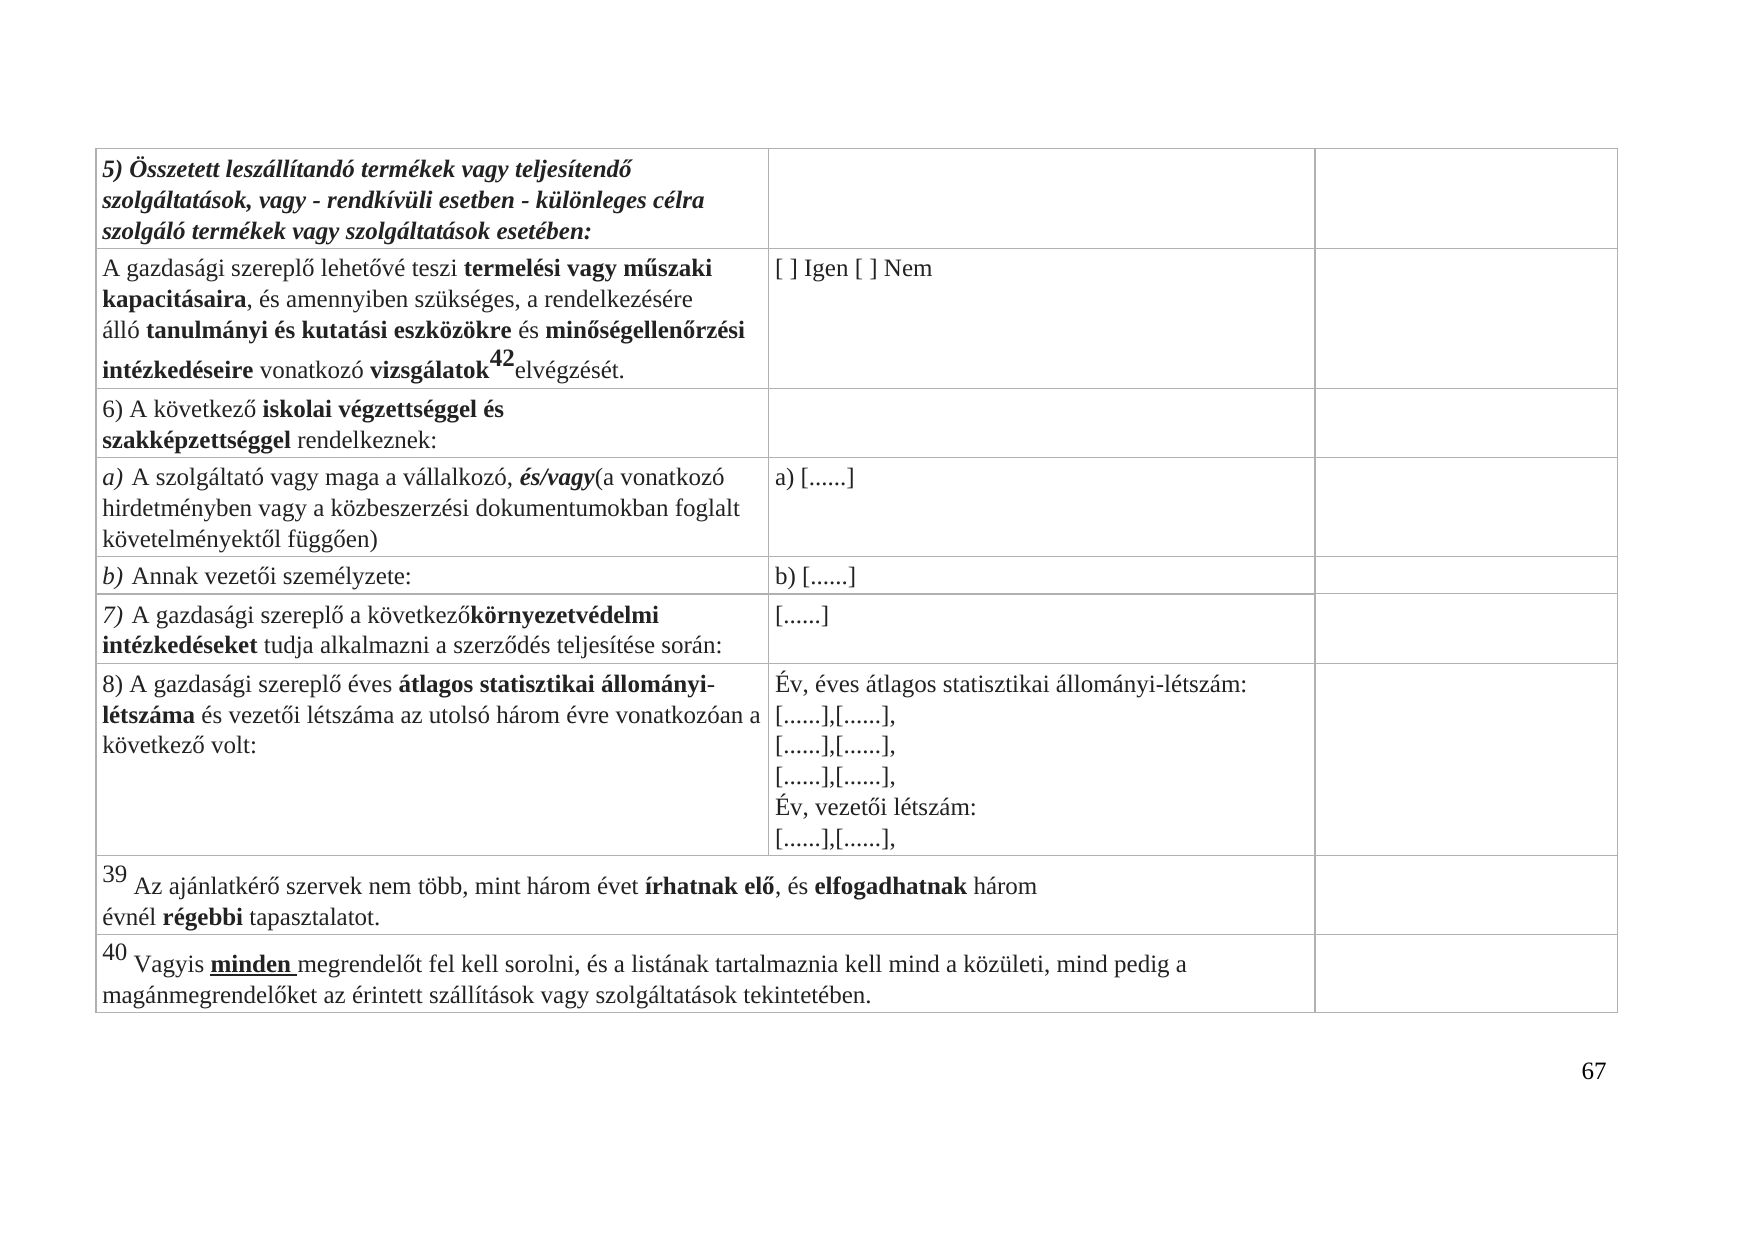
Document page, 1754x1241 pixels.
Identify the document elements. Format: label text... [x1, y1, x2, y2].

table_cell [1316, 458, 1617, 556]
table_cell a) A szolgáltató vagy maga a vállalkozó, és/vagy(a vonatkozó hirdetményben vagy a közbeszerzési dokumentumokban foglalt követelményektől függően) [97, 458, 768, 556]
table_cell 8) A gazdasági szereplő éves átlagos statisztikai állományi-létszáma és vezetői létszáma az utolsó három évre vonatkozóan a következő volt: [97, 664, 768, 854]
table_cell [769, 149, 1314, 248]
table_cell 39 Az ajánlatkérő szervek nem több, mint három évet írhatnak elő, és elfogadhatnak három évnél régebbi tapasztalatot. [97, 856, 1314, 934]
table_cell a) [......] [769, 458, 1314, 556]
table_cell [ ] Igen [ ] Nem [769, 249, 1314, 387]
table_cell [1316, 249, 1617, 387]
table_cell b) [......] [769, 557, 1314, 593]
table_cell 5) Összetett leszállítandó termékek vagy teljesítendő szolgáltatások, vagy - rendkívüli esetben - különleges célra szolgáló termékek vagy szolgáltatások esetében: [97, 149, 768, 248]
table_cell A gazdasági szereplő lehetővé teszi termelési vagy műszaki kapacitásaira, és amennyiben szükséges, a rendelkezésére álló tanulmányi és kutatási eszközökre és minőségellenőrzési intézkedéseire vonatkozó vizsgálatok42elvégzését. [97, 249, 768, 387]
table_cell 7) A gazdasági szereplő a következőkörnyezetvédelmi intézkedéseket tudja alkalmazni a szerződés teljesítése során: [97, 595, 768, 662]
table_cell [769, 389, 1314, 457]
table_cell [1316, 664, 1617, 854]
table_cell [1316, 935, 1617, 1012]
table_cell 40 Vagyis minden megrendelőt fel kell sorolni, és a listának tartalmaznia kell mind a közületi, mind pedig a magánmegrendelőket az érintett szállítások vagy szolgáltatások tekintetében. [97, 935, 1314, 1012]
table_cell [1316, 594, 1617, 662]
table_cell Év, éves átlagos statisztikai állományi-létszám: [......],[......], [......],[......], [......],[......], Év, vezetői létszám: [......],[......], [769, 664, 1314, 854]
table_cell [1316, 389, 1617, 457]
table_cell [1316, 856, 1617, 934]
table_cell 6) A következő iskolai végzettséggel és szakképzettséggel rendelkeznek: [97, 389, 768, 457]
table_cell [1316, 557, 1617, 593]
table_cell [......] [769, 595, 1314, 662]
table_cell b) Annak vezetői személyzete: [97, 557, 768, 593]
table_cell [1316, 149, 1617, 248]
